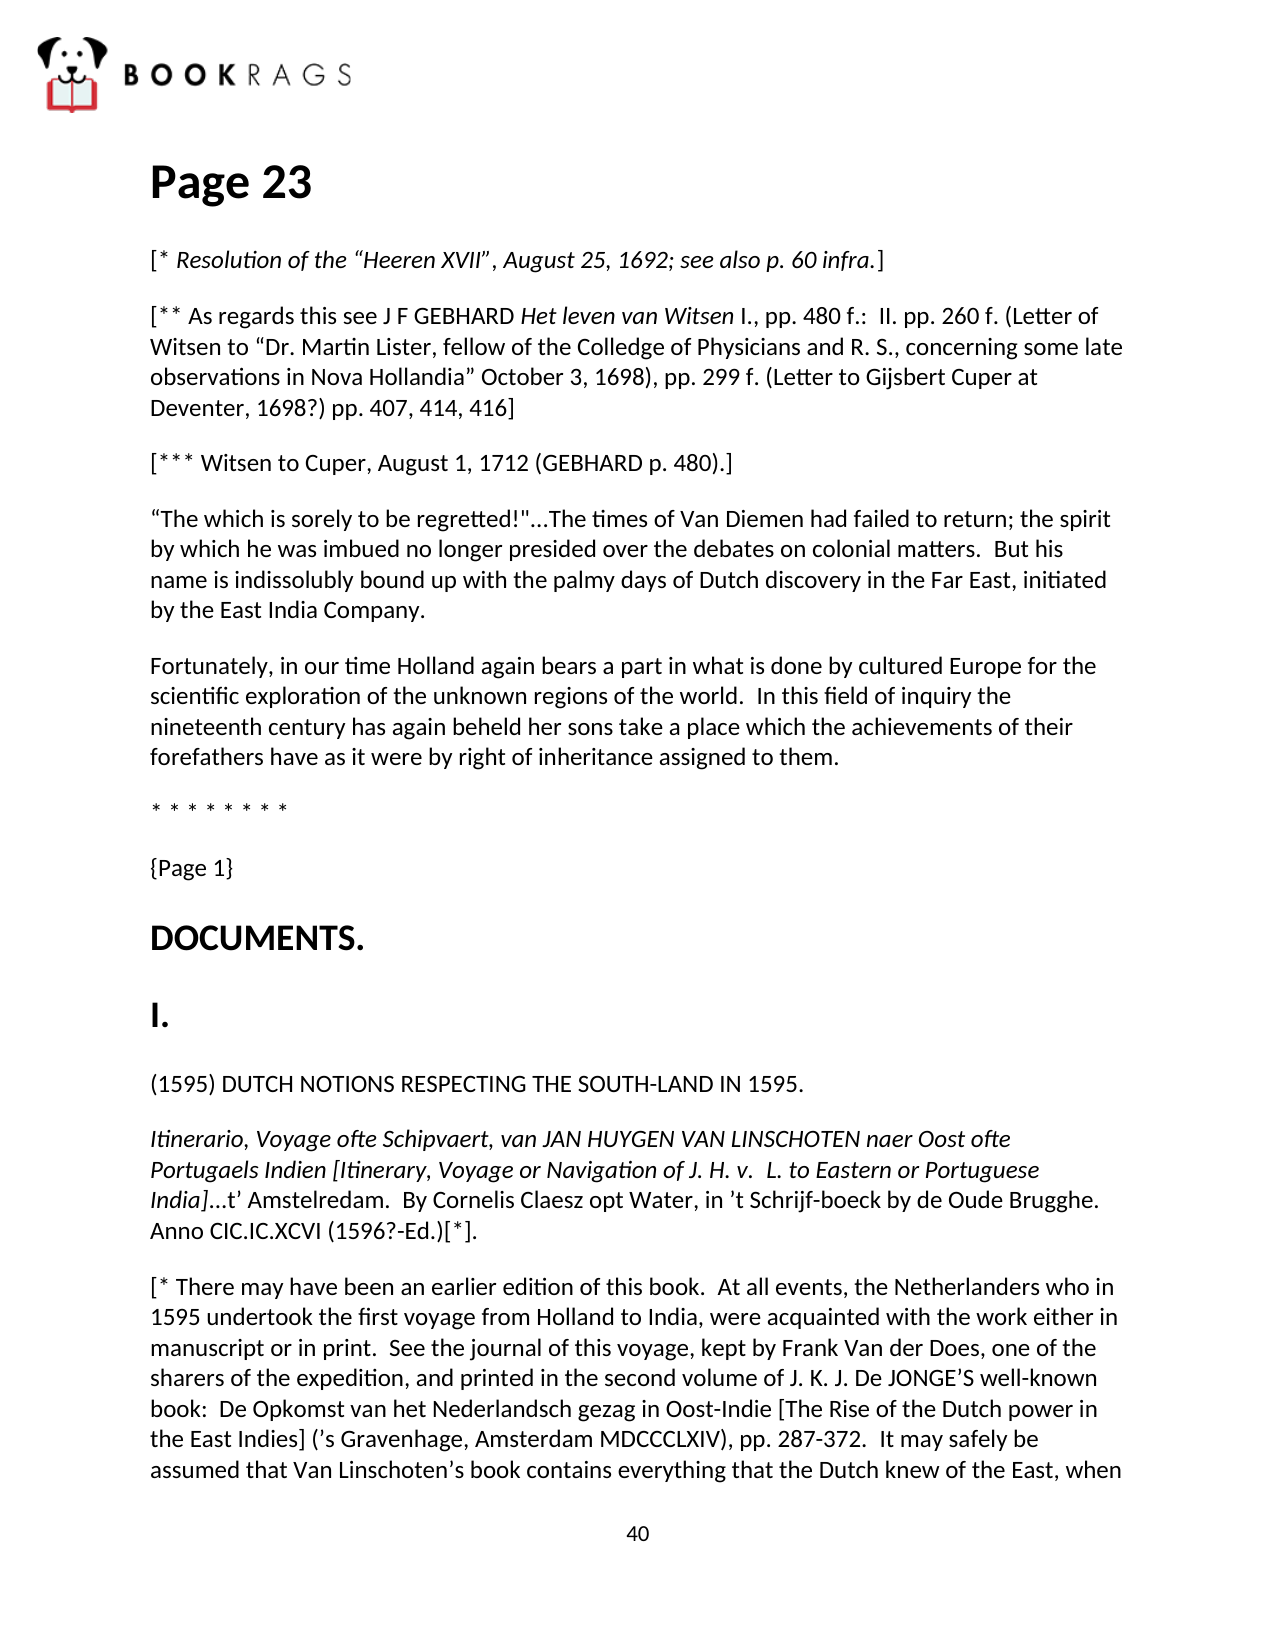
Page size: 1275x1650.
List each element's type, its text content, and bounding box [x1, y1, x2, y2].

text (1595) DUTCH NOTIONS RESPECTING THE SOUTH-LAND IN 1595. [150, 1068, 1125, 1098]
picture [37, 37, 351, 113]
text [** As regards this see J F GEBHARD Het leven van Witsen I., pp. 480 f.: II. pp. 260 f. (Letter of Witsen to “Dr. Martin Lister, fellow of the Colledge of Physicians and R. S., concerning some late observations in Nova Hollandia” October 3, 1698), pp. 299 f. (Letter to Gijsbert Cuper at Deventer, 1698?) pp. 407, 414, 416] [150, 300, 1125, 422]
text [150, 1271, 1125, 1484]
text “The which is sorely to be regretted!"...The times of Van Diemen had failed to return; the spirit by which he was imbued no longer presided over the debates on colonial matters. But his name is indissolubly bound up with the palmy days of Dutch discovery in the Far East, initiated by the East India Company. [150, 503, 1125, 625]
text [* Resolution of the “Heeren XVII”, August 25, 1692; see also p. 60 infra.] [150, 244, 1125, 275]
text {Page 1} [150, 852, 1125, 883]
text * * * * * * * * [150, 797, 1125, 827]
text Itinerario, Voyage ofte Schipvaert, van JAN HUYGEN VAN LINSCHOTEN naer Oost ofte Portugaels Indien [Itinerary, Voyage or Navigation of J. H. v. L. to Eastern or Portuguese India]...t’ Amstelredam. By Cornelis Claesz opt Water, in ’t Schrijf-boeck by de Oude Brugghe. Anno CIC.IC.XCVI (1596?-Ed.)[*]. [150, 1123, 1125, 1246]
text I. [150, 991, 1125, 1037]
text Fortunately, in our time Holland again bears a part in what is done by cultured Europe for the scientific exploration of the unknown regions of the world. In this field of inquiry the nineteenth century has again beheld her sons take a place which the achievements of their forefathers have as it were by right of inheritance assigned to them. [150, 650, 1125, 772]
text Page 23 [150, 150, 1125, 211]
text [*** Witsen to Cuper, August 1, 1712 (GEBHARD p. 480).] [150, 447, 1125, 478]
text DOCUMENTS. [150, 914, 1125, 960]
